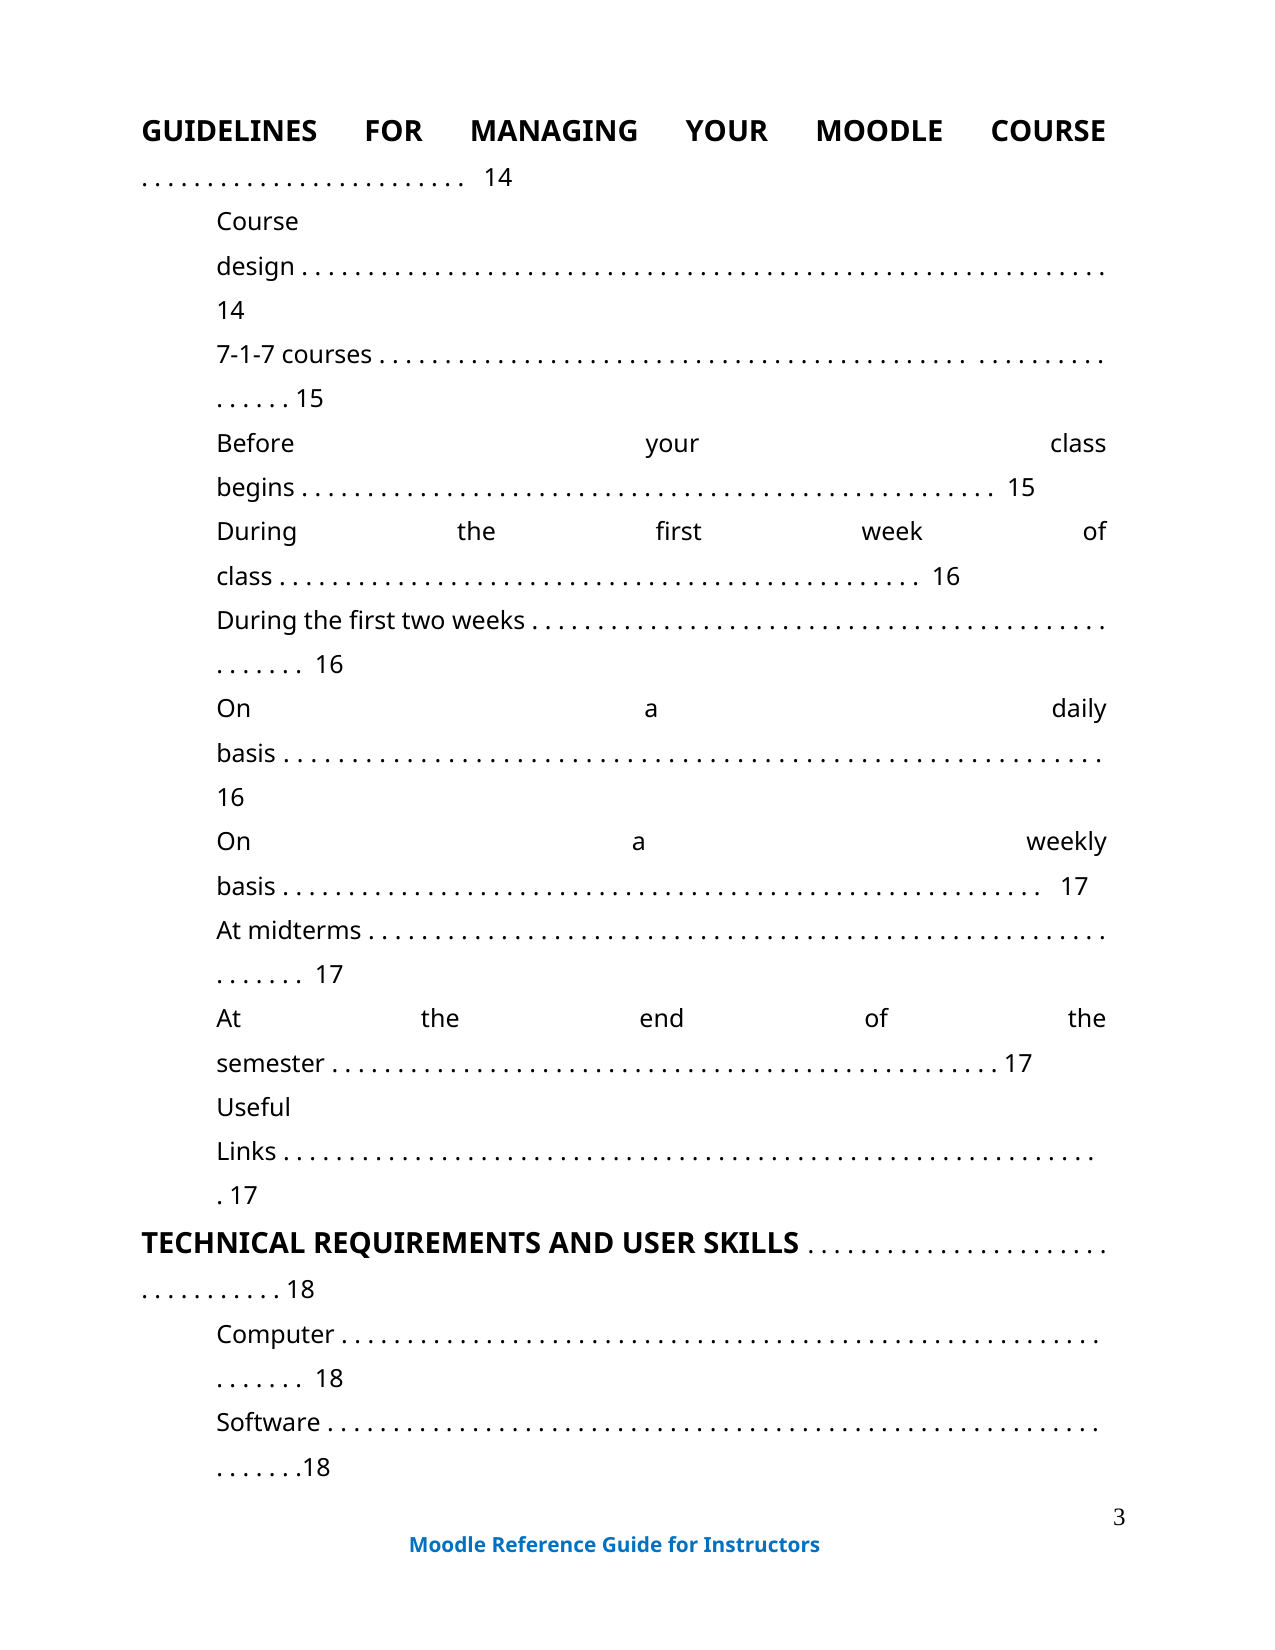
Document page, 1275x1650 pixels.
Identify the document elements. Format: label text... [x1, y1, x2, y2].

text TECHNICAL REQUIREMENTS AND USER SKILLS . . . . . . . . . . . . . . . . . . . . . . . . . . . . . . . . . . 18 [141, 1222, 1107, 1306]
text Course design . . . . . . . . . . . . . . . . . . . . . . . . . . . . . . . . . . . . . . . . . . . . . . . . . . . . . . . . . . . . . 14 [216, 204, 1107, 327]
text Software . . . . . . . . . . . . . . . . . . . . . . . . . . . . . . . . . . . . . . . . . . . . . . . . . . . . . . . . . . . . . . . . . .18 [216, 1405, 1107, 1483]
text At midterms . . . . . . . . . . . . . . . . . . . . . . . . . . . . . . . . . . . . . . . . . . . . . . . . . . . . . . . . . . . . . . . 17 [216, 912, 1107, 991]
text At the end of the semester . . . . . . . . . . . . . . . . . . . . . . . . . . . . . . . . . . . . . . . . . . . . . . . . . . . 17 [216, 1001, 1107, 1079]
text During the first two weeks . . . . . . . . . . . . . . . . . . . . . . . . . . . . . . . . . . . . . . . . . . . . . . . . . . . 16 [216, 602, 1107, 681]
text On a weekly basis . . . . . . . . . . . . . . . . . . . . . . . . . . . . . . . . . . . . . . . . . . . . . . . . . . . . . . . . . . 17 [216, 824, 1107, 902]
text Useful Links . . . . . . . . . . . . . . . . . . . . . . . . . . . . . . . . . . . . . . . . . . . . . . . . . . . . . . . . . . . . . . . 17 [216, 1089, 1107, 1212]
text On a daily basis . . . . . . . . . . . . . . . . . . . . . . . . . . . . . . . . . . . . . . . . . . . . . . . . . . . . . . . . . . . . 16 [216, 691, 1107, 814]
text Before your class begins . . . . . . . . . . . . . . . . . . . . . . . . . . . . . . . . . . . . . . . . . . . . . . . . . . . . . 15 [216, 425, 1107, 504]
text Computer . . . . . . . . . . . . . . . . . . . . . . . . . . . . . . . . . . . . . . . . . . . . . . . . . . . . . . . . . . . . . . . . . 18 [216, 1316, 1107, 1395]
text GUIDELINES FOR MANAGING YOUR MOODLE COURSE . . . . . . . . . . . . . . . . . . . . . . . . . 14 [141, 110, 1107, 194]
text 7-1-7 courses . . . . . . . . . . . . . . . . . . . . . . . . . . . . . . . . . . . . . . . . . . . . . . . . . . . . . . . . . . . . . 15 [216, 337, 1107, 415]
text During the first week of class . . . . . . . . . . . . . . . . . . . . . . . . . . . . . . . . . . . . . . . . . . . . . . . . . 16 [216, 514, 1107, 592]
